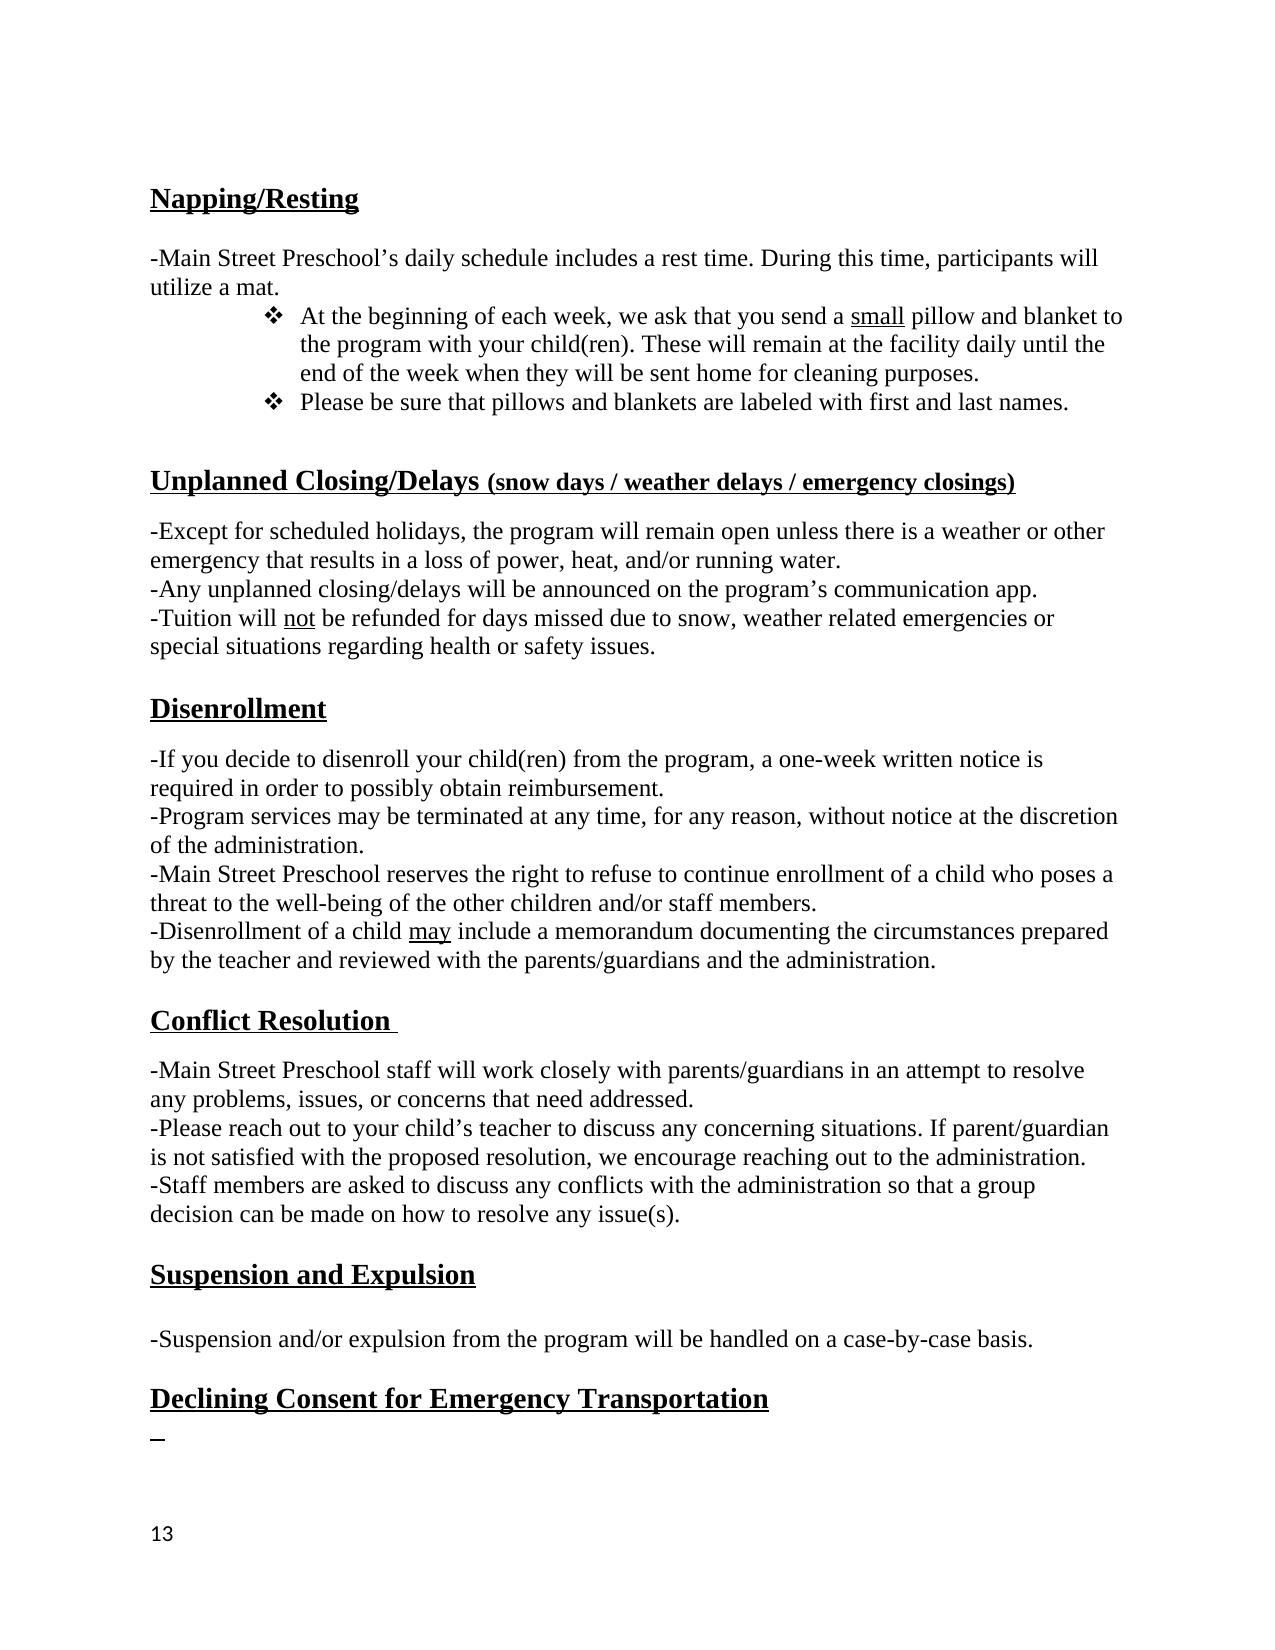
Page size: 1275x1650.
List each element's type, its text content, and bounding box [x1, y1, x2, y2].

list Please be sure that pillows and blankets are labeled with first and last names. [262, 387, 1125, 416]
text -Any unplanned closing/delays will be announced on the program’s communication app. [150, 574, 1125, 603]
text -Tuition will not be refunded for days missed due to snow, weather related emergencies or special situations regarding health or safety issues. [150, 603, 1125, 660]
text Disenrollment [150, 691, 1125, 725]
text -Staff members are asked to discuss any conflicts with the administration so that a group decision can be made on how to resolve any issue(s). [150, 1171, 1125, 1228]
text Napping/Resting [150, 181, 1125, 214]
text -Please reach out to your child’s teacher to discuss any concerning situations. If parent/guardian is not satisfied with the proposed resolution, we encourage reaching out to the administration. [150, 1113, 1125, 1171]
text -Main Street Preschool reserves the right to refuse to continue enrollment of a child who poses a threat to the well-being of the other children and/or staff members. [150, 859, 1125, 916]
text Unplanned Closing/Delays (snow days / weather delays / emergency closings) [150, 463, 1125, 497]
list At the beginning of each week, we ask that you send a small pillow and blanket to the program with your child(ren). These will remain at the facility daily until the end of the week when they will be sent home for cleaning purposes. [262, 301, 1125, 387]
text -Main Street Preschool staff will work closely with parents/guardians in an attempt to resolve any problems, issues, or concerns that need addressed. [150, 1056, 1125, 1113]
text -Main Street Preschool’s daily schedule includes a rest time. During this time, participants will utilize a mat. [150, 243, 1125, 301]
text Suspension and Expulsion [150, 1257, 1125, 1290]
text -Suspension and/or expulsion from the program will be handled on a case-by-case basis. [150, 1324, 1125, 1353]
text Declining Consent for Emergency Transportation [150, 1381, 1125, 1415]
text -Except for scheduled holidays, the program will remain open unless there is a weather or other emergency that results in a loss of power, heat, and/or running water. [150, 516, 1125, 574]
text Conflict Resolution [150, 1003, 1125, 1036]
text -If you decide to disenroll your child(ren) from the program, a one-week written notice is required in order to possibly obtain reimbursement. [150, 744, 1125, 801]
text -Program services may be terminated at any time, for any reason, without notice at the discretion of the administration. [150, 801, 1125, 859]
text -Disenrollment of a child may include a memorandum documenting the circumstances prepared by the teacher and reviewed with the parents/guardians and the administration. [150, 916, 1125, 974]
